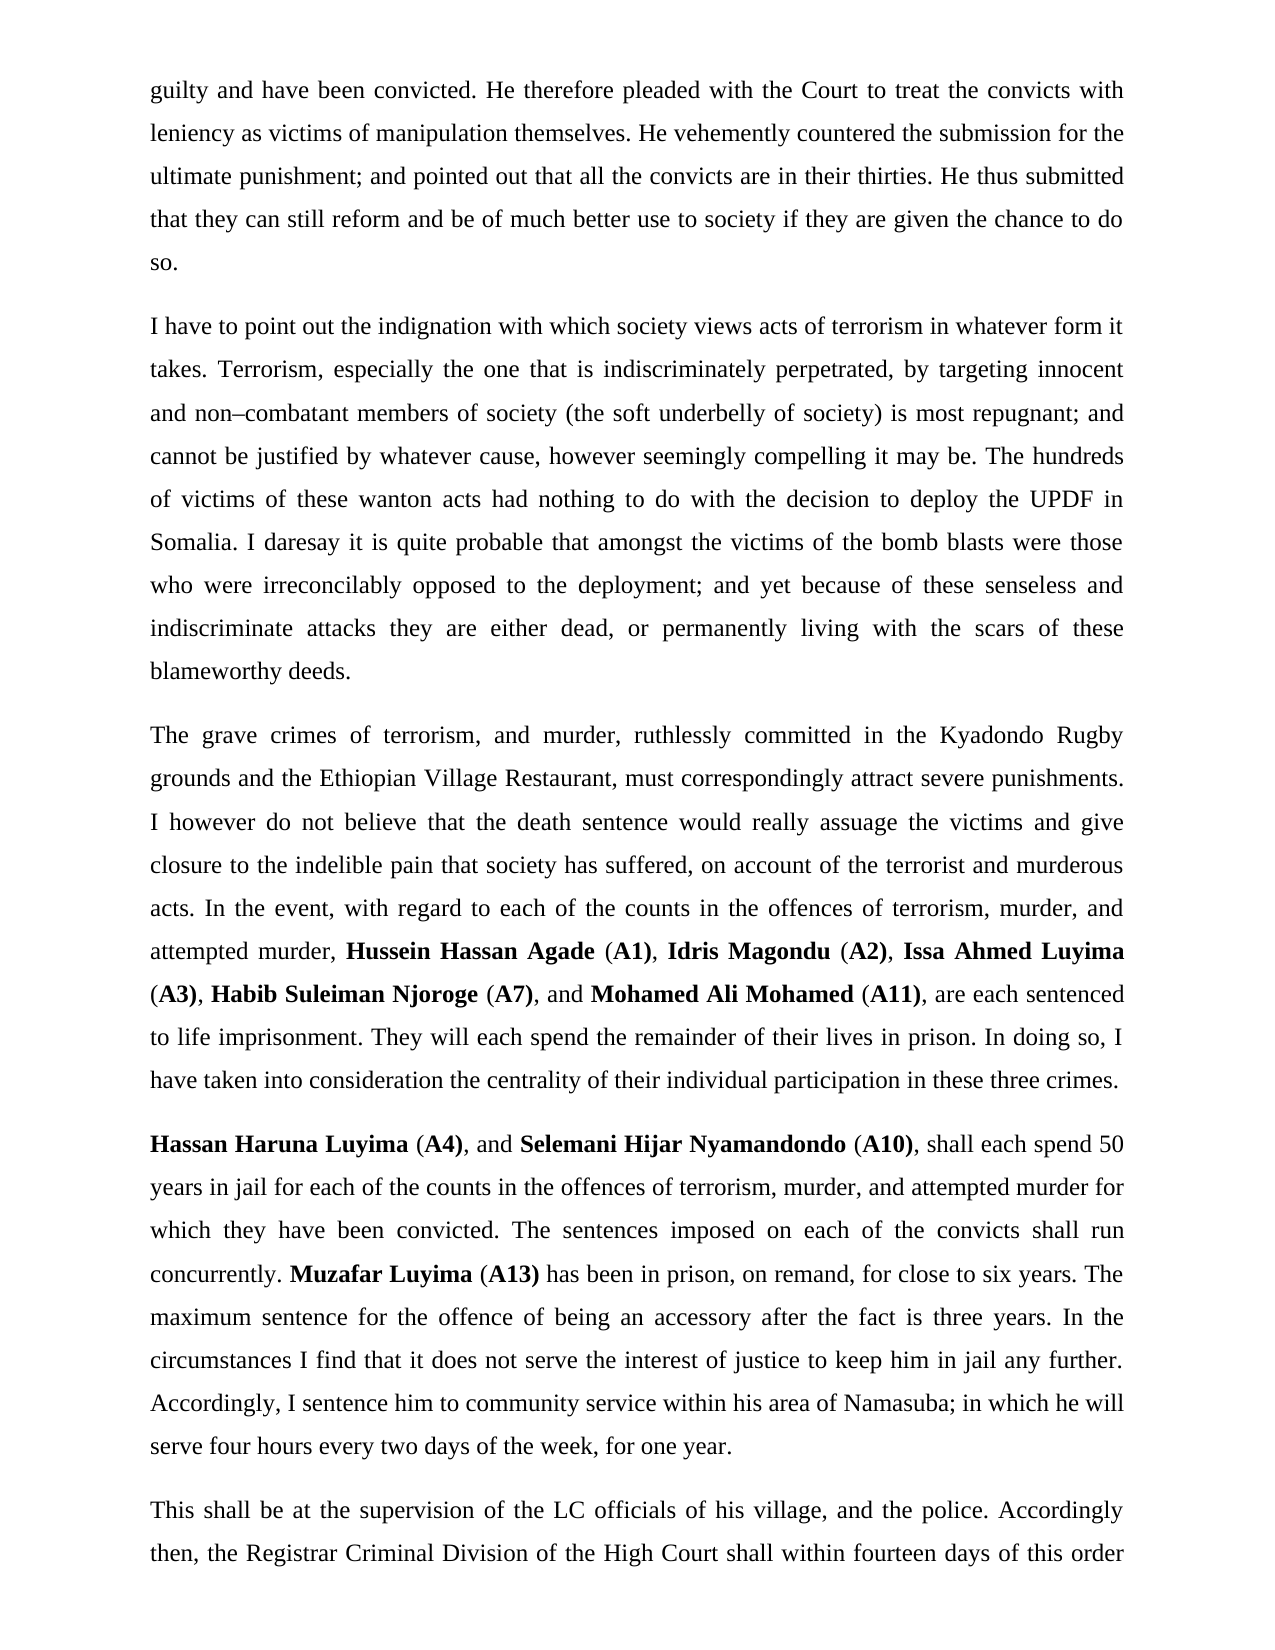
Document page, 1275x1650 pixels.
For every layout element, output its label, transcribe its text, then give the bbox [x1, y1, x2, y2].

text Hassan Haruna Luyima (A4), and Selemani Hijar Nyamandondo (A10), shall each spend 50 years in jail for each of the counts in the offences of terrorism, murder, and attempted murder for which they have been convicted. The sentences imposed on each of the convicts shall run concurrently. Muzafar Luyima (A13) has been in prison, on remand, for close to six years. The maximum sentence for the offence of being an accessory after the fact is three years. In the circumstances I find that it does not serve the interest of justice to keep him in jail any further. Accordingly, I sentence him to community service within his area of Namasuba; in which he will serve four hours every two days of the week, for one year. [150, 1129, 1125, 1460]
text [150, 75, 1125, 276]
text The grave crimes of terrorism, and murder, ruthlessly committed in the Kyadondo Rugby grounds and the Ethiopian Village Restaurant, must correspondingly attract severe punishments. I however do not believe that the death sentence would really assuage the victims and give closure to the indelible pain that society has suffered, on account of the terrorist and murderous acts. In the event, with regard to each of the counts in the offences of terrorism, murder, and attempted murder, Hussein Hassan Agade (A1), Idris Magondu (A2), Issa Ahmed Luyima (A3), Habib Suleiman Njoroge (A7), and Mohamed Ali Mohamed (A11), are each sentenced to life imprisonment. They will each spend the remainder of their lives in prison. In doing so, I have taken into consideration the centrality of their individual participation in these three crimes. [150, 720, 1125, 1094]
text I have to point out the indignation with which society views acts of terrorism in whatever form it takes. Terrorism, especially the one that is indiscriminately perpetrated, by targeting innocent and non–combatant members of society (the soft underbelly of society) is most repugnant; and cannot be justified by whatever cause, however seemingly compelling it may be. The hundreds of victims of these wanton acts had nothing to do with the decision to deploy the UPDF in Somalia. I daresay it is quite probable that amongst the victims of the bomb blasts were those who were irreconcilably opposed to the deployment; and yet because of these senseless and indiscriminate attacks they are either dead, or permanently living with the scars of these blameworthy deeds. [150, 311, 1125, 685]
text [150, 1495, 1125, 1567]
